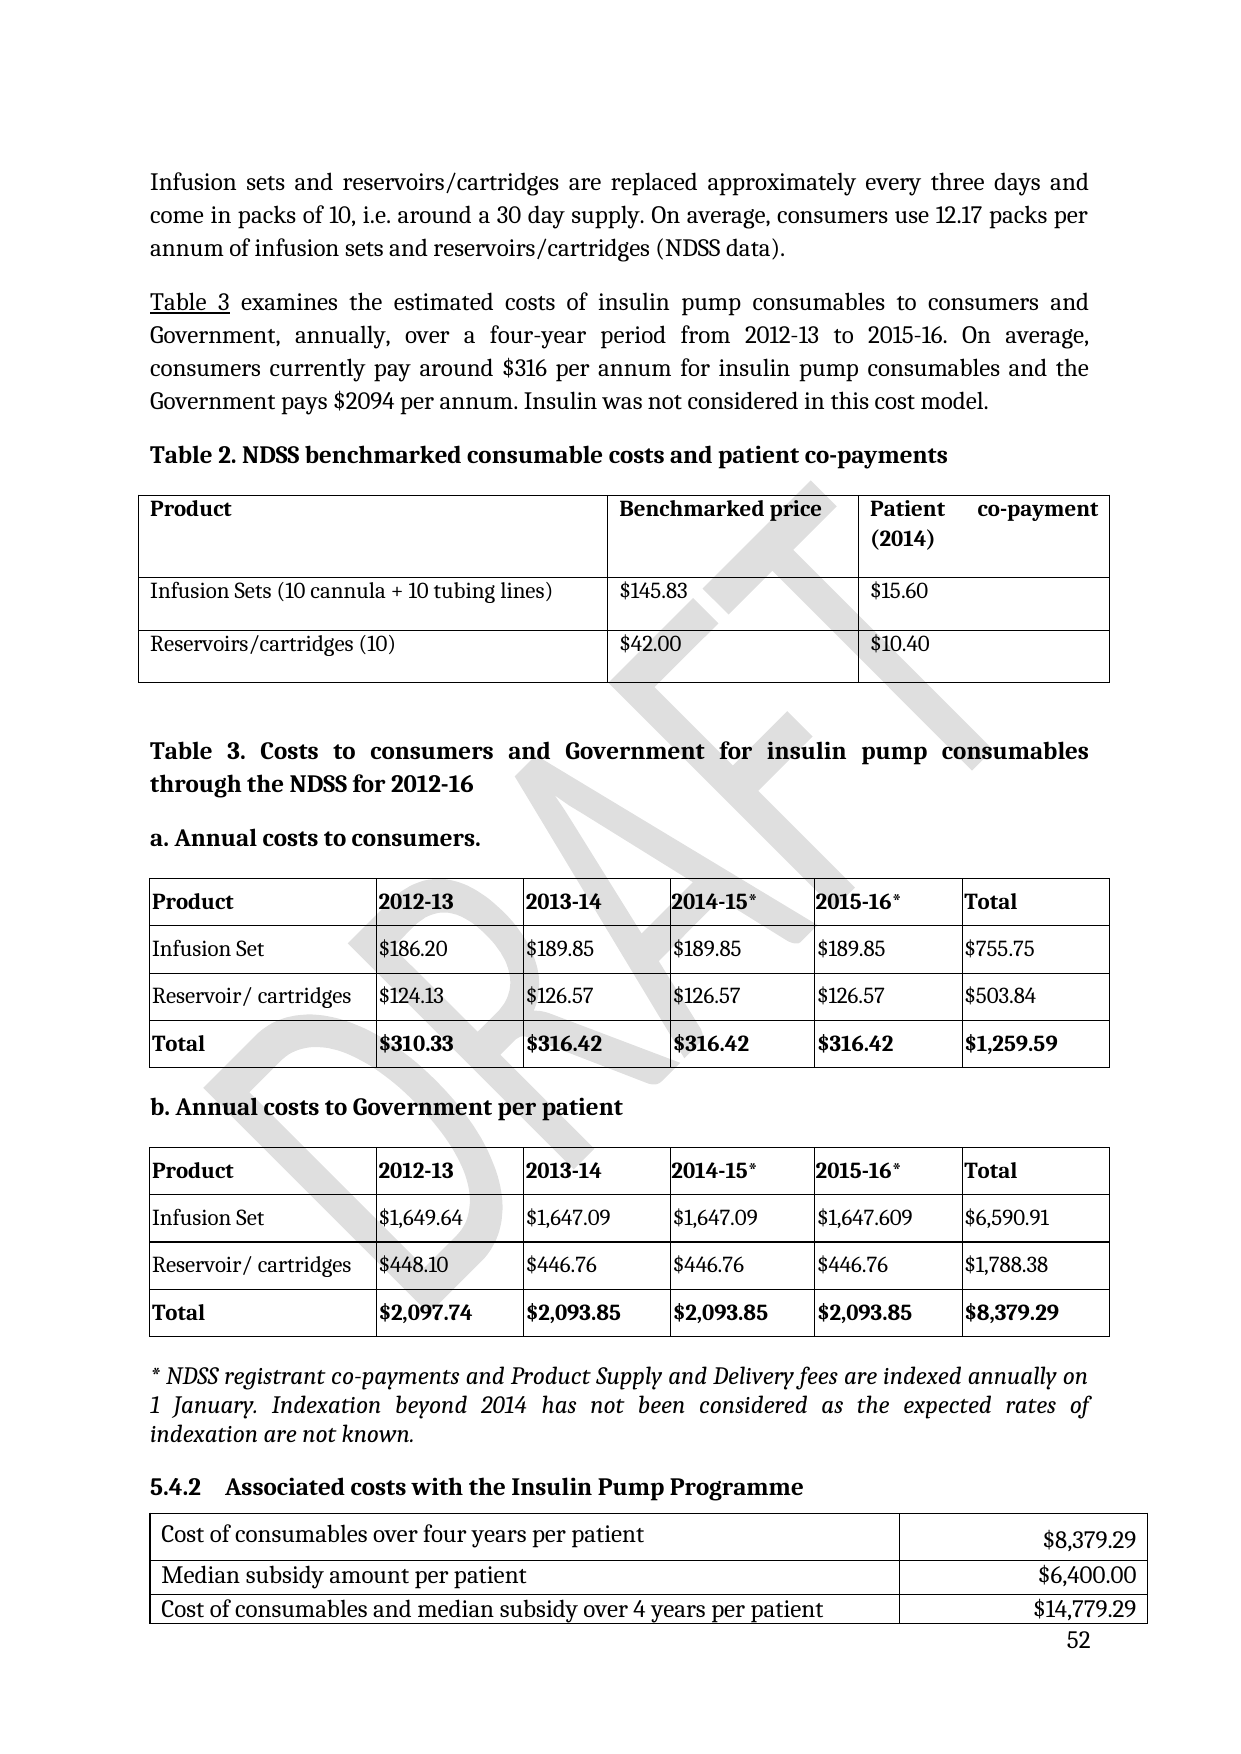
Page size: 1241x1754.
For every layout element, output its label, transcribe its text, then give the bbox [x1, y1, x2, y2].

table_cell $8,379.29 [963, 1290, 1109, 1336]
text * NDSS registrant co-payments and Product Supply and Delivery fees are indexed annually on 1 January. Indexation beyond 2014 has not been considered as the expected rates of indexation are not known. [150, 1362, 1090, 1448]
table_cell $2,093.85 [671, 1290, 814, 1336]
table_cell $124.13 [377, 974, 523, 1020]
table_header Benchmarked price [608, 496, 858, 577]
table_cell $126.57 [524, 974, 670, 1020]
table_cell $15.60 [859, 578, 1109, 630]
table_cell $1,647.09 [671, 1195, 814, 1241]
text Table 2. NDSS benchmarked consumable costs and patient co-payments [150, 441, 1090, 469]
table_cell $42.00 [608, 631, 858, 682]
table_cell Infusion Sets (10 cannula + 10 tubing lines) [139, 578, 607, 630]
table_header Total [963, 879, 1109, 925]
text a. Annual costs to consumers. [150, 824, 1090, 853]
table_header 2012-13 [377, 1148, 523, 1194]
table_cell $1,788.38 [963, 1243, 1109, 1289]
table_header 2015-16* [815, 879, 962, 925]
table_header 2012-13 [377, 879, 523, 925]
table_cell $503.84 [963, 974, 1109, 1020]
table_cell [151, 1595, 899, 1623]
table_cell $1,647.09 [524, 1195, 670, 1241]
table_cell Reservoir/ cartridges [150, 1243, 376, 1289]
subtitle 5.4.2 Associated costs with the Insulin Pump Programme [150, 1473, 1090, 1502]
table_cell Infusion Set [150, 926, 376, 972]
table_cell $145.83 [608, 578, 858, 630]
table_header 2013-14 [524, 879, 670, 925]
table_header Total [963, 1148, 1109, 1194]
table_cell $126.57 [815, 974, 962, 1020]
table_header 2015-16* [815, 1148, 962, 1194]
table_cell Total [150, 1021, 376, 1067]
table_cell $448.10 [377, 1243, 523, 1289]
table_cell $755.75 [963, 926, 1109, 972]
table_header Patient co-payment (2014) [859, 496, 1109, 577]
table_cell Reservoirs/cartridges (10) [139, 631, 607, 682]
table_cell Median subsidy amount per patient [151, 1561, 899, 1593]
table_cell $6,400.00 [900, 1561, 1147, 1593]
table_cell Reservoir/ cartridges [150, 974, 376, 1020]
table_cell $189.85 [815, 926, 962, 972]
table_cell $14,779.29 [900, 1595, 1147, 1623]
table_header 2013-14 [524, 1148, 670, 1194]
table_header Product [150, 879, 376, 925]
table_cell $2,093.85 [815, 1290, 962, 1336]
text Infusion sets and reservoirs/cartridges are replaced approximately every three days and come in packs of 10, i.e. around a 30 day supply. On average, consumers use 12.17 packs per annum of infusion sets and reservoirs/cartridges (NDSS data). [150, 168, 1090, 263]
table_cell $189.85 [671, 926, 814, 972]
table_header Product [150, 1148, 376, 1194]
table_header Product [139, 496, 607, 577]
table_cell $1,649.64 [377, 1195, 523, 1241]
text Table 3. Costs to consumers and Government for insulin pump consumables through the NDSS for 2012-16 [150, 737, 1090, 799]
table_cell $310.33 [377, 1021, 523, 1067]
table_header $8,379.29 [900, 1514, 1147, 1559]
table_header 2014-15* [671, 1148, 814, 1194]
table_cell $2,097.74 [377, 1290, 523, 1336]
table_cell $446.76 [524, 1243, 670, 1289]
table_cell $446.76 [815, 1243, 962, 1289]
table_cell $186.20 [377, 926, 523, 972]
table_cell $446.76 [671, 1243, 814, 1289]
table_header 2014-15* [671, 879, 814, 925]
table_cell $189.85 [524, 926, 670, 972]
table_cell Infusion Set [150, 1195, 376, 1241]
table_cell Total [150, 1290, 376, 1336]
table_cell $316.42 [671, 1021, 814, 1067]
table_cell $2,093.85 [524, 1290, 670, 1336]
table_cell $1,259.59 [963, 1021, 1109, 1067]
table_cell $10.40 [859, 631, 1109, 682]
table_header Cost of consumables over four years per patient [151, 1514, 899, 1559]
text b. Annual costs to Government per patient [150, 1093, 1090, 1122]
text Table 3 examines the estimated costs of insulin pump consumables to consumers and Government, annually, over a four-year period from 2012-13 to 2015-16. On average, consumers currently pay around $316 per annum for insulin pump consumables and the Government pays $2094 per annum. Insulin was not considered in this cost model. [150, 288, 1090, 416]
table_cell $6,590.91 [963, 1195, 1109, 1241]
table_cell $316.42 [524, 1021, 670, 1067]
table_cell $126.57 [671, 974, 814, 1020]
table_cell $1,647.609 [815, 1195, 962, 1241]
table_cell $316.42 [815, 1021, 962, 1067]
